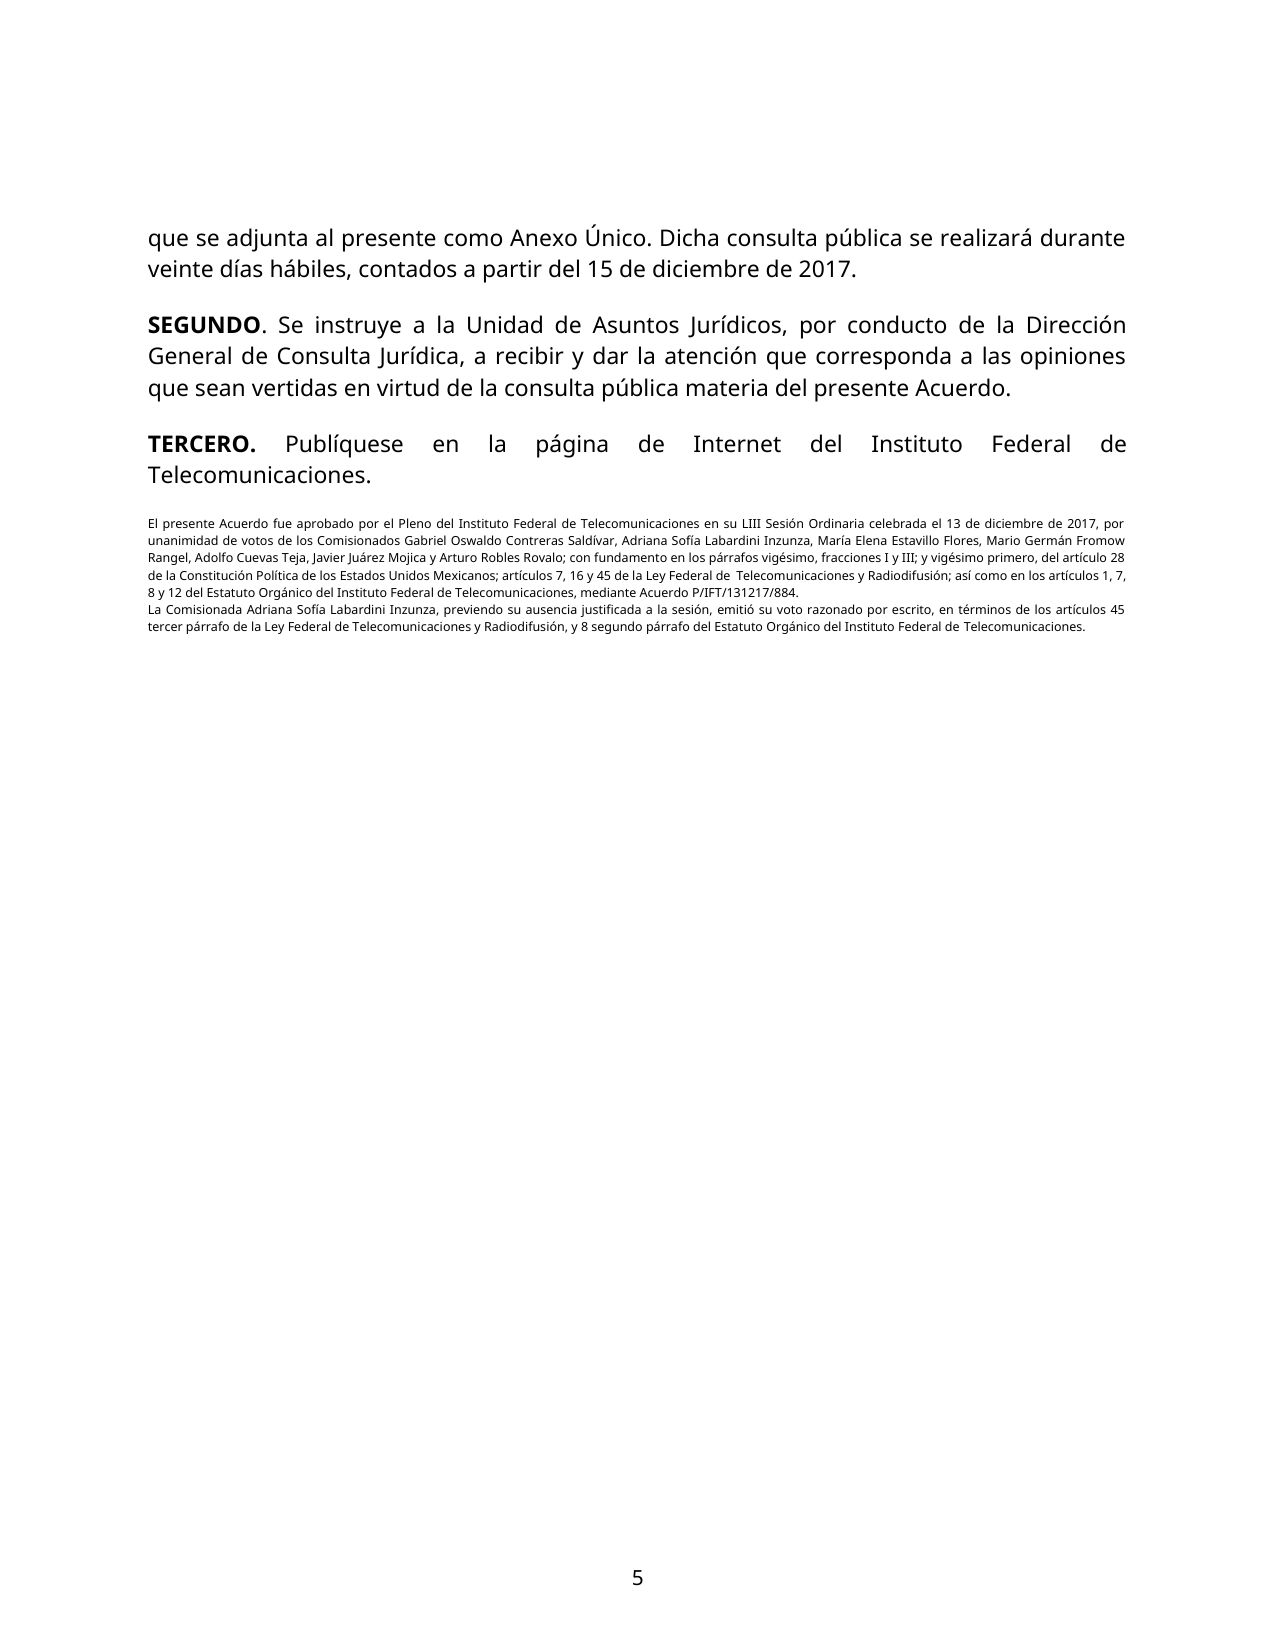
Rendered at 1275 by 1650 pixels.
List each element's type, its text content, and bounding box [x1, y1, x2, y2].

text El presente Acuerdo fue aprobado por el Pleno del Instituto Federal de Telecomunicaciones en su LIII Sesión Ordinaria celebrada el 13 de diciembre de 2017, por unanimidad de votos de los Comisionados Gabriel Oswaldo Contreras Saldívar, Adriana Sofía Labardini Inzunza, María Elena Estavillo Flores, Mario Germán Fromow Rangel, Adolfo Cuevas Teja, Javier Juárez Mojica y Arturo Robles Rovalo; con fundamento en los párrafos vigésimo, fracciones I y III; y vigésimo primero, del artículo 28 de la Constitución Política de los Estados Unidos Mexicanos; artículos 7, 16 y 45 de la Ley Federal de Telecomunicaciones y Radiodifusión; así como en los artículos 1, 7, 8 y 12 del Estatuto Orgánico del Instituto Federal de Telecomunicaciones, mediante Acuerdo P/IFT/131217/884. [148, 515, 1127, 601]
text TERCERO. Publíquese en la página de Internet del Instituto Federal de Telecomunicaciones. [148, 428, 1127, 490]
text SEGUNDO. Se instruye a la Unidad de Asuntos Jurídicos, por conducto de la Dirección General de Consulta Jurídica, a recibir y dar la atención que corresponda a las opiniones que sean vertidas en virtud de la consulta pública materia del presente Acuerdo. [148, 309, 1127, 403]
text La Comisionada Adriana Sofía Labardini Inzunza, previendo su ausencia justificada a la sesión, emitió su voto razonado por escrito, en términos de los artículos 45 tercer párrafo de la Ley Federal de Telecomunicaciones y Radiodifusión, y 8 segundo párrafo del Estatuto Orgánico del Instituto Federal de Telecomunicaciones. [148, 601, 1127, 635]
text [148, 222, 1127, 284]
